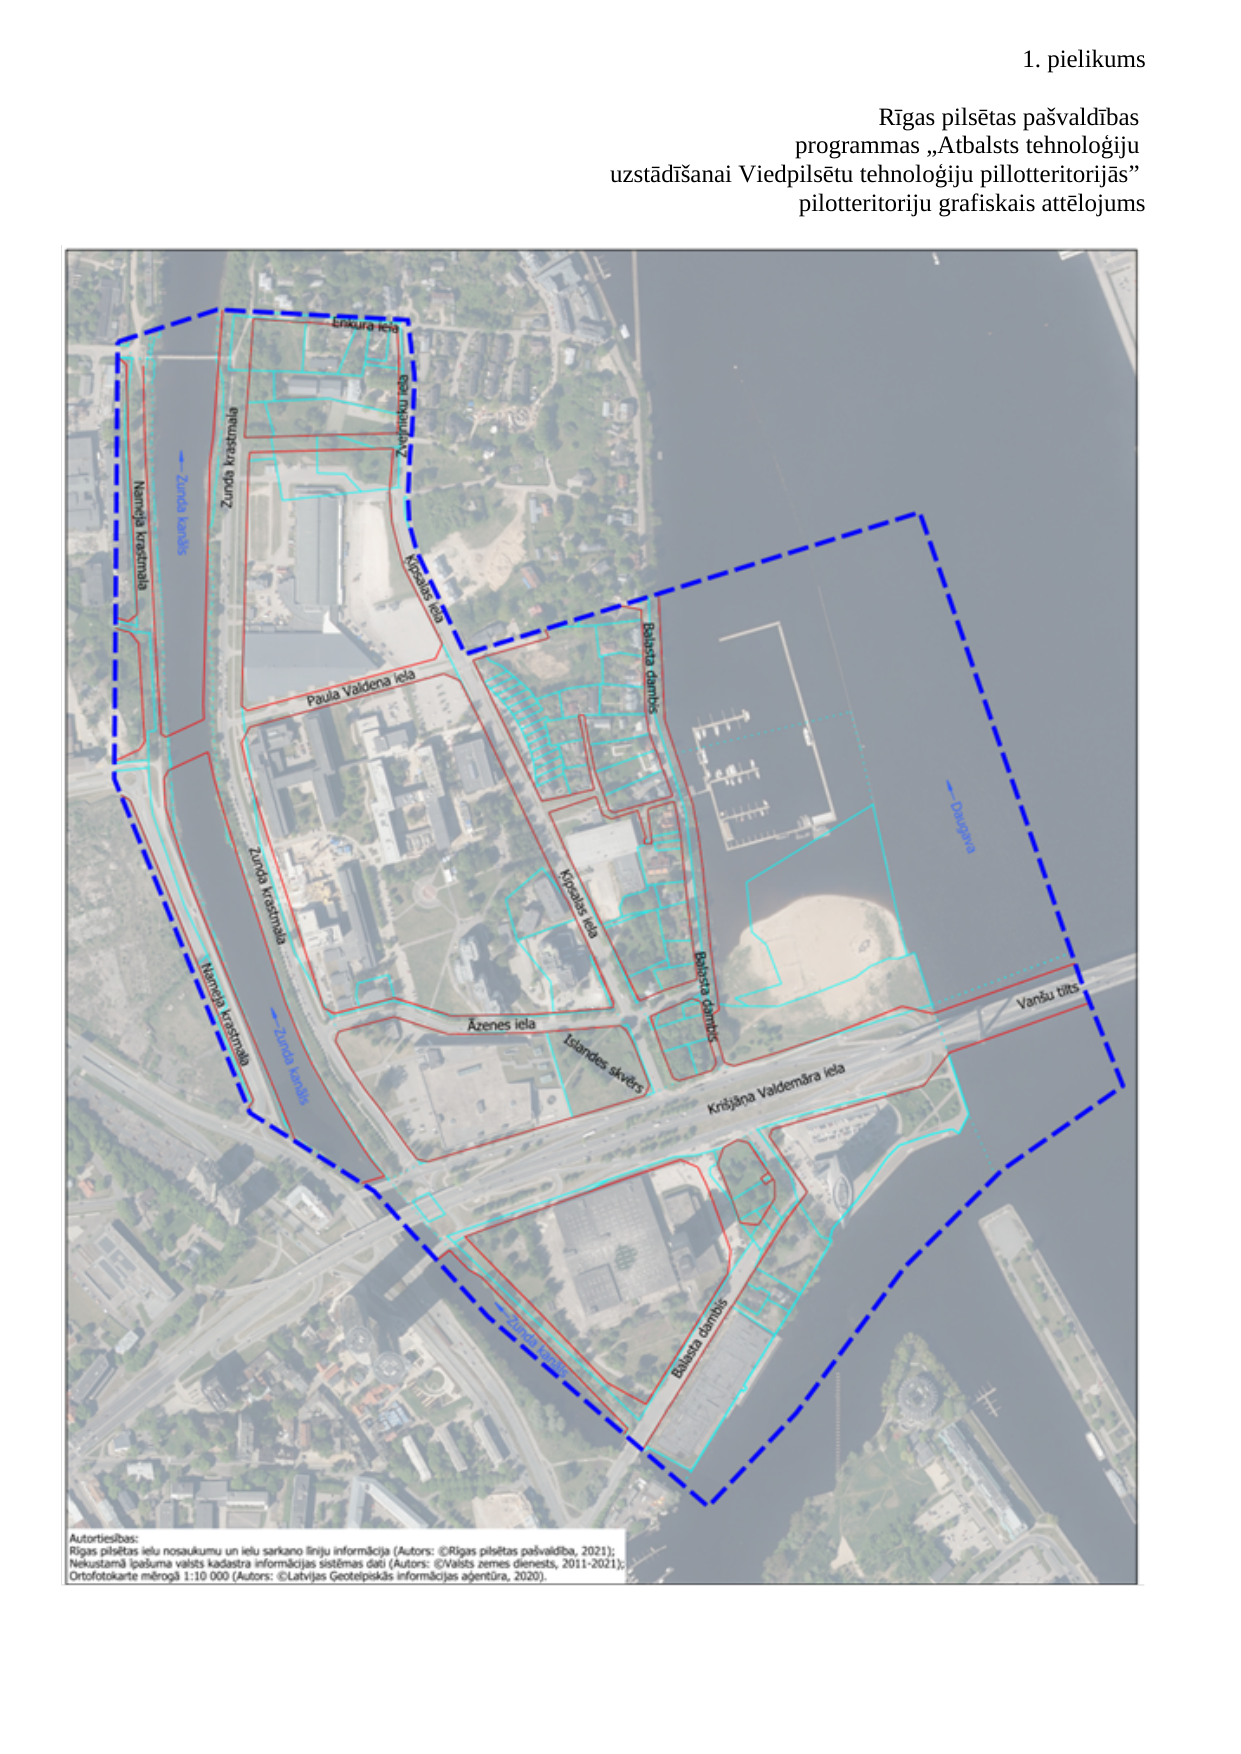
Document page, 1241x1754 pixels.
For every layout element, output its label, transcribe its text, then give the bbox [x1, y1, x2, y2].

text uzstādīšanai Viedpilsētu tehnoloģiju pillotteritorijās” [59, 159, 1152, 188]
text Rīgas pilsētas pašvaldības [59, 102, 1152, 131]
text 1. pielikums [59, 44, 1152, 73]
text pilotteritoriju grafiskais attēlojums [59, 188, 1152, 217]
text programmas „Atbalsts tehnoloģiju [59, 131, 1152, 159]
picture [60, 245, 1145, 1587]
